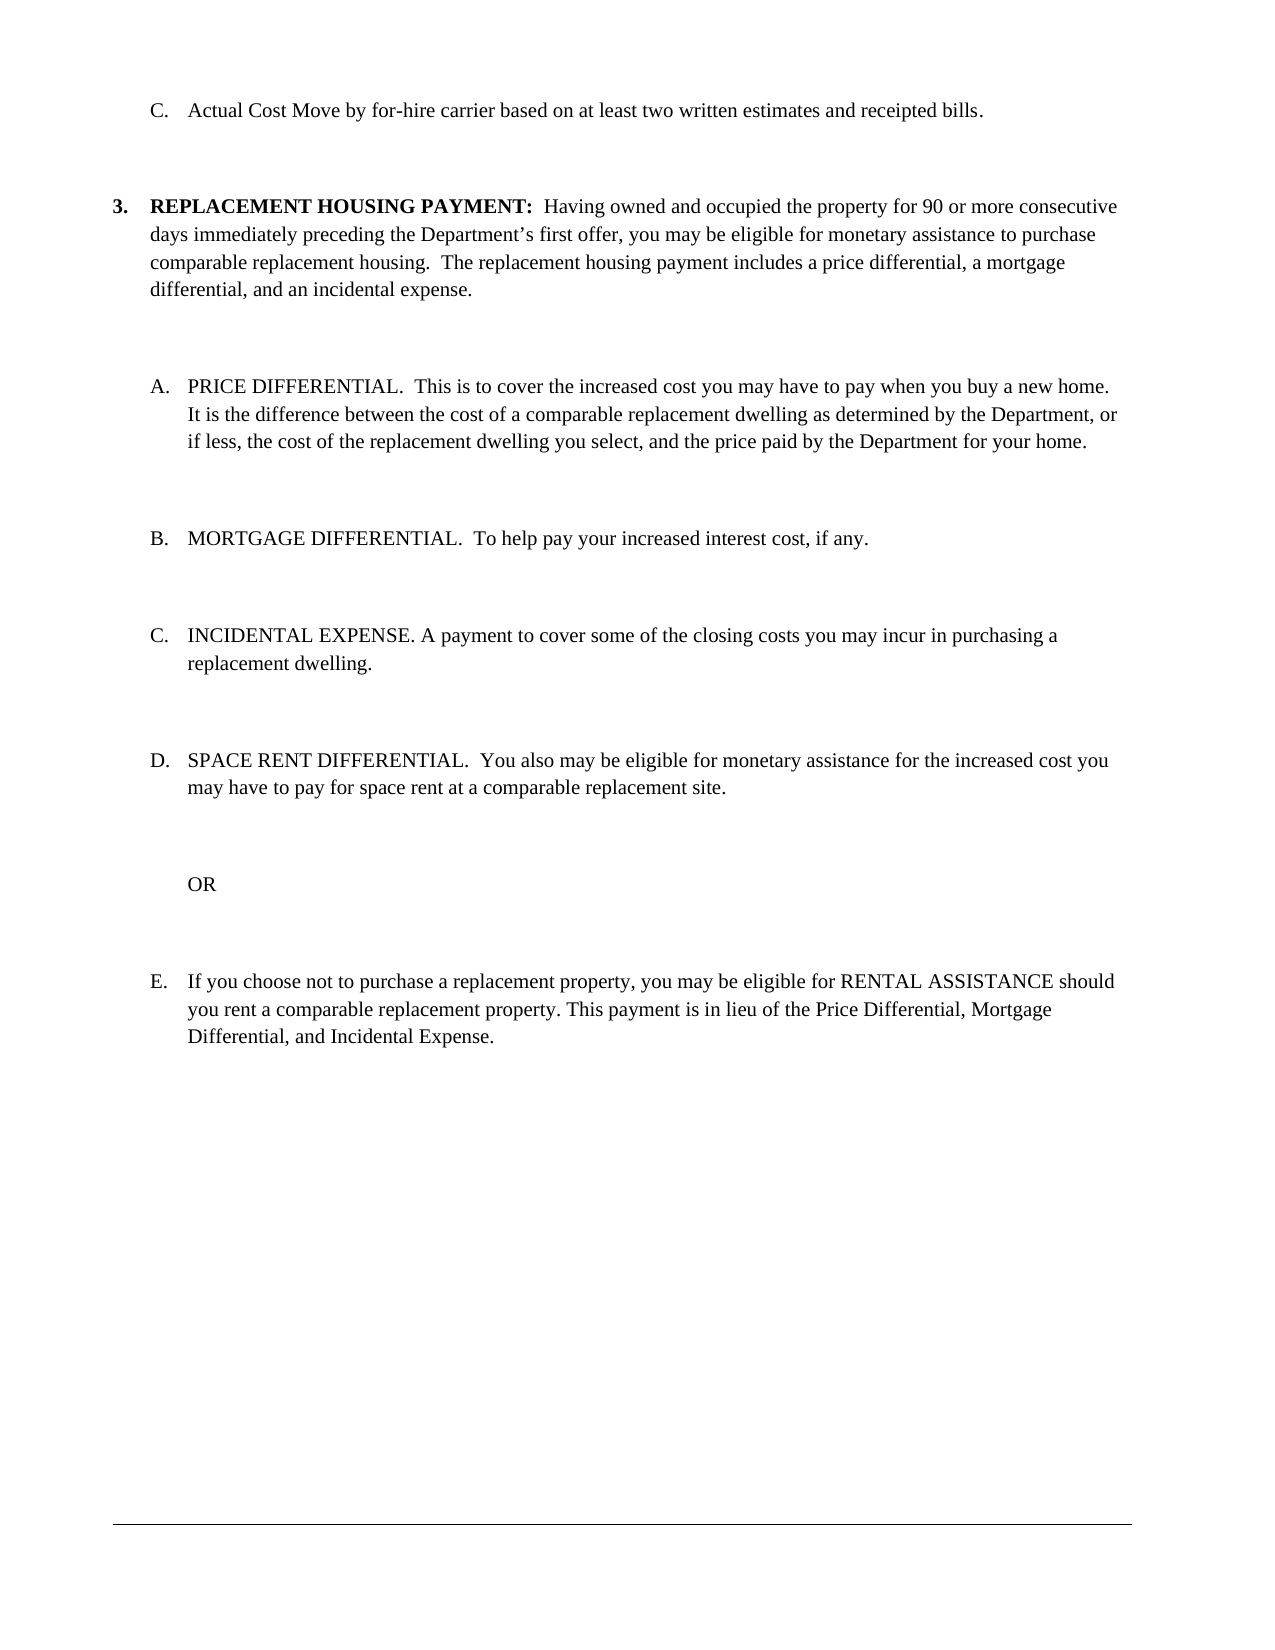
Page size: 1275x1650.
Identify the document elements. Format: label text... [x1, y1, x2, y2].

list PRICE DIFFERENTIAL. This is to cover the increased cost you may have to pay when you buy a new home. It is the difference between the cost of a comparable replacement dwelling as determined by the Department, or if less, the cost of the replacement dwelling you select, and the price paid by the Department for your home. [150, 374, 1132, 453]
text OR [187, 872, 1132, 896]
list MORTGAGE DIFFERENTIAL. To help pay your increased interest cost, if any. [150, 526, 1132, 550]
list INCIDENTAL EXPENSE. A payment to cover some of the closing costs you may incur in purchasing a replacement dwelling. [150, 623, 1132, 675]
list If you choose not to purchase a replacement property, you may be eligible for RENTAL ASSISTANCE should you rent a comparable replacement property. This payment is in lieu of the Price Differential, Mortgage Differential, and Incidental Expense. [150, 969, 1132, 1048]
list REPLACEMENT HOUSING PAYMENT: Having owned and occupied the property for 90 or more consecutive days immediately preceding the Department’s first offer, you may be eligible for monetary assistance to purchase comparable replacement housing. The replacement housing payment includes a price differential, a mortgage differential, and an incidental expense. [112, 194, 1132, 301]
list SPACE RENT DIFFERENTIAL. You also may be eligible for monetary assistance for the increased cost you may have to pay for space rent at a comparable replacement site. [150, 747, 1132, 799]
list Actual Cost Move by for-hire carrier based on at least two written estimates and receipted bills. [150, 97, 1132, 122]
